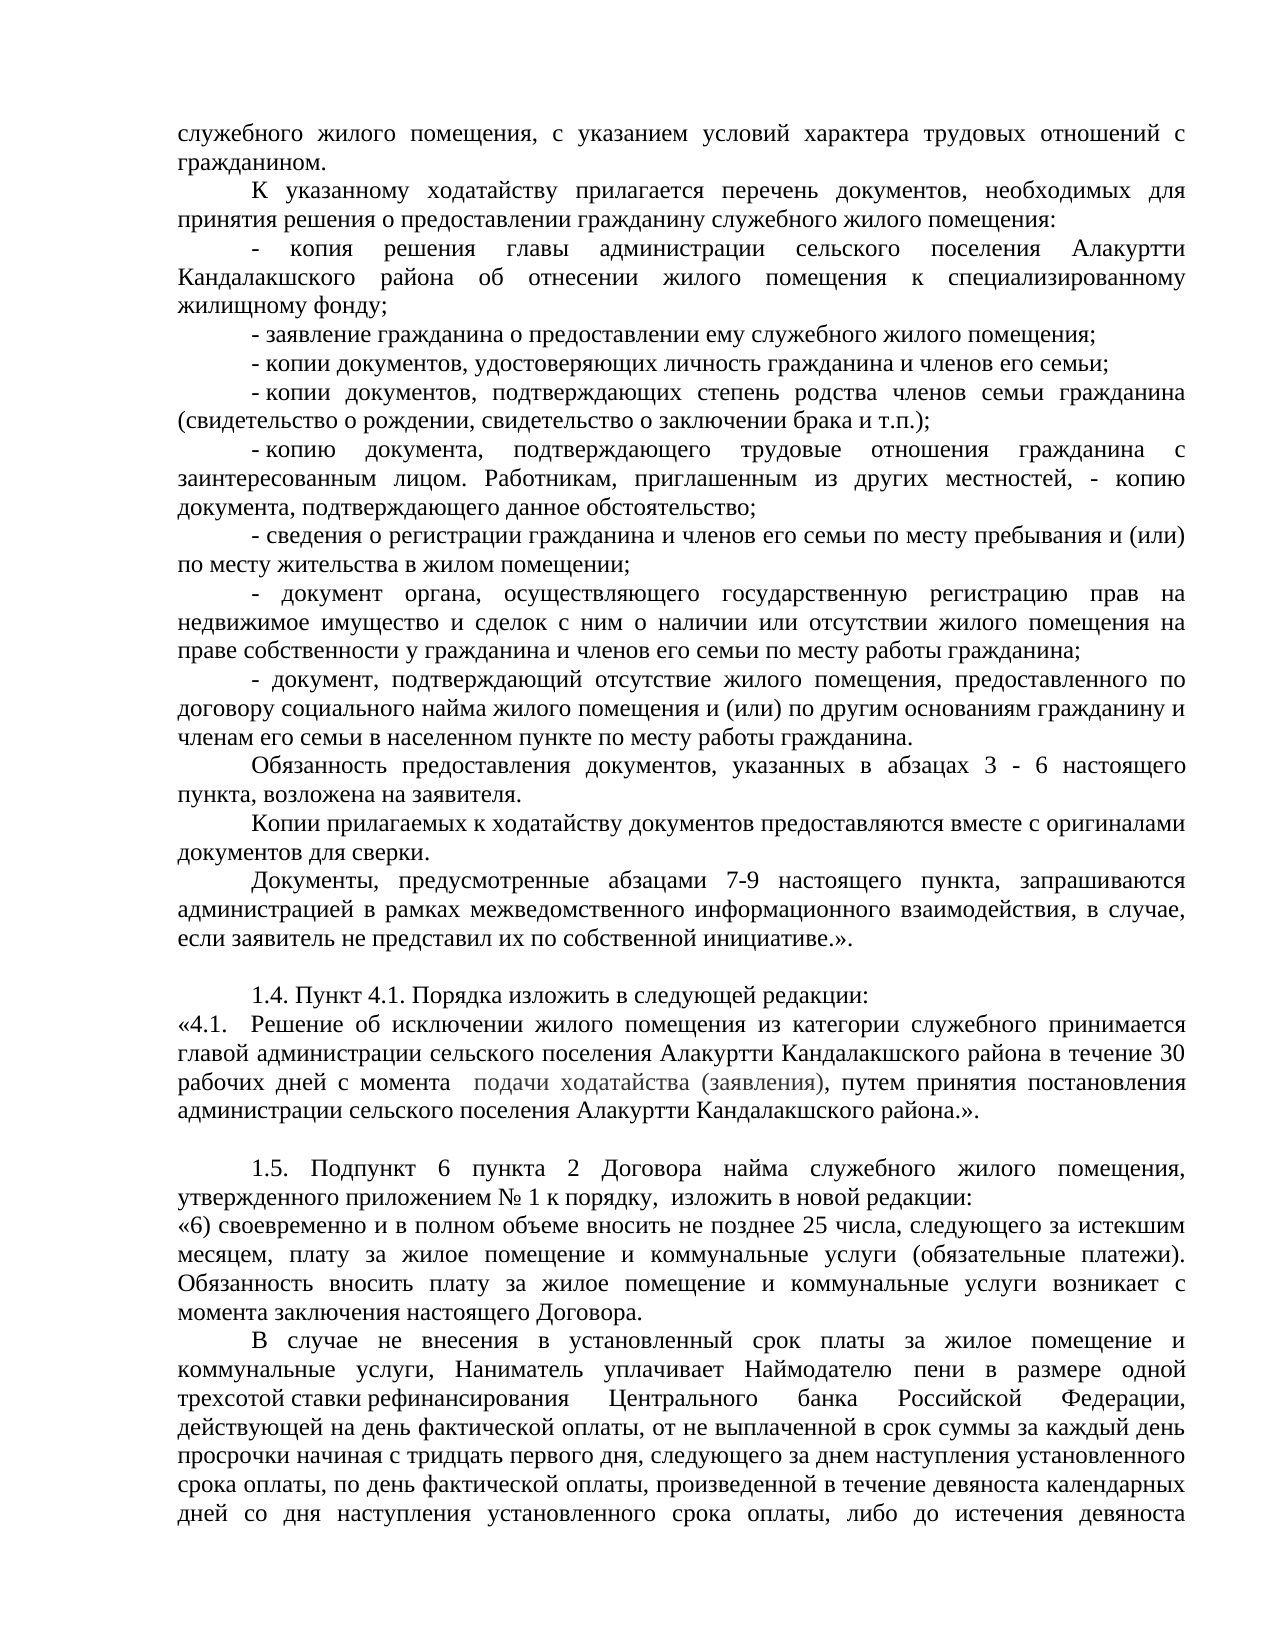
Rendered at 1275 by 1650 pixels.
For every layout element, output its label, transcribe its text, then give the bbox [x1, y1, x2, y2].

text «4.1. Решение об исключении жилого помещения из категории служебного принимается главой администрации сельского поселения Алакуртти Кандалакшского района в течение 30 рабочих дней с момента подачи ходатайства (заявления), путем принятия постановления администрации сельского поселения Алакуртти Кандалакшского района.». [177, 1009, 1186, 1124]
text - копии документов, подтверждающих степень родства членов семьи гражданина (свидетельство о рождении, свидетельство о заключении брака и т.п.); [177, 377, 1186, 434]
text - сведения о регистрации гражданина и членов его семьи по месту пребывания и (или) по месту жительства в жилом помещении; [177, 521, 1186, 578]
text - копия решения главы администрации сельского поселения Алакуртти Кандалакшского района об отнесении жилого помещения к специализированному жилищному фонду; [177, 233, 1186, 319]
text 1.5. Подпункт 6 пункта 2 Договора найма служебного жилого помещения, утвержденного приложением № 1 к порядку, изложить в новой редакции: [177, 1153, 1186, 1211]
text Копии прилагаемых к ходатайству документов предоставляются вместе с оригиналами документов для сверки. [177, 808, 1186, 866]
text 1.4. Пункт 4.1. Порядка изложить в следующей редакции: [177, 981, 1186, 1009]
text К указанному ходатайству прилагается перечень документов, необходимых для принятия решения о предоставлении гражданину служебного жилого помещения: [177, 176, 1186, 233]
text Обязанность предоставления документов, указанных в абзацах 3 - 6 настоящего пункта, возложена на заявителя. [177, 751, 1186, 808]
text - документ, подтверждающий отсутствие жилого помещения, предоставленного по договору социального найма жилого помещения и (или) по другим основаниям гражданину и членам его семьи в населенном пункте по месту работы гражданина. [177, 664, 1186, 751]
text - копию документа, подтверждающего трудовые отношения гражданина с заинтересованным лицом. Работникам, приглашенным из других местностей, - копию документа, подтверждающего данное обстоятельство; [177, 434, 1186, 521]
text Документы, предусмотренные абзацами 7-9 настоящего пункта, запрашиваются администрацией в рамках межведомственного информационного взаимодействия, в случае, если заявитель не представил их по собственной инициативе.». [177, 866, 1186, 952]
text - заявление гражданина о предоставлении ему служебного жилого помещения; [177, 319, 1186, 348]
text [177, 118, 1186, 176]
text - копии документов, удостоверяющих личность гражданина и членов его семьи; [177, 348, 1186, 377]
text «6) своевременно и в полном объеме вносить не позднее 25 числа, следующего за истекшим месяцем, плату за жилое помещение и коммунальные услуги (обязательные платежи). Обязанность вносить плату за жилое помещение и коммунальные услуги возникает с момента заключения настоящего Договора. [177, 1211, 1186, 1326]
text - документ органа, осуществляющего государственную регистрацию прав на недвижимое имущество и сделок с ним о наличии или отсутствии жилого помещения на праве собственности у гражданина и членов его семьи по месту работы гражданина; [177, 578, 1186, 664]
